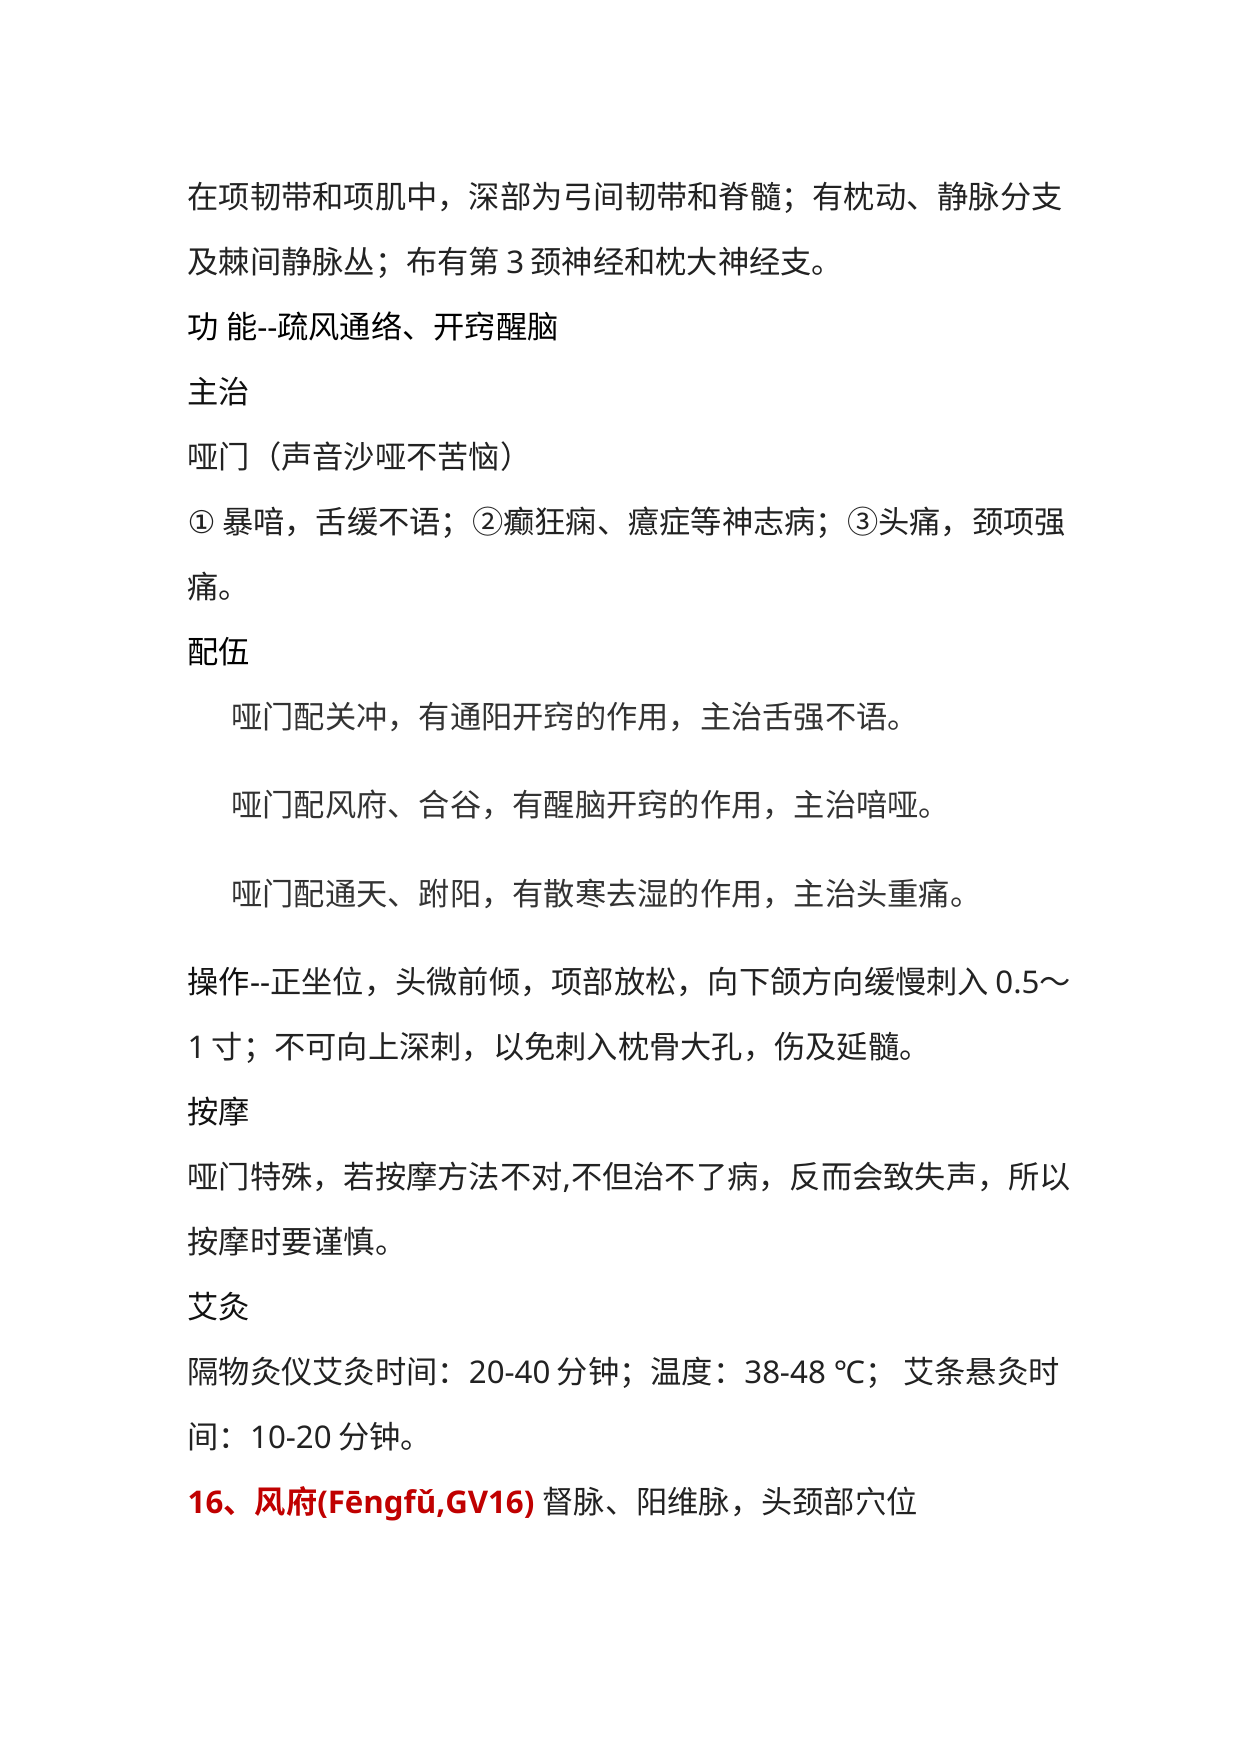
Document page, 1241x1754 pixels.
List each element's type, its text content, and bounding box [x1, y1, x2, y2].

text 按摩 [187, 1077, 1073, 1142]
text 艾灸 [187, 1272, 1073, 1337]
text 配伍 [187, 617, 1073, 682]
text 16、风府(Fēngfǔ,GV16) 督脉、阳维脉，头颈部穴位 [187, 1467, 1053, 1532]
text 功 能--疏风通络、开窍醒脑 [187, 292, 1053, 357]
text 哑门特殊，若按摩方法不对,不但治不了病，反而会致失声，所以按摩时要谨慎。 [187, 1142, 1073, 1272]
text 哑门配风府、合谷，有醒脑开窍的作用，主治喑哑。 [187, 770, 1053, 835]
text 操作--正坐位，头微前倾，项部放松，向下颌方向缓慢刺入0.5～1寸；不可向上深刺，以免刺入枕骨大孔，伤及延髓。 [187, 947, 1073, 1077]
text 主治 [187, 357, 1073, 422]
text 哑门配关冲，有通阳开窍的作用，主治舌强不语。 [187, 682, 1053, 747]
text 在项韧带和项肌中，深部为弓间韧带和脊髓；有枕动、静脉分支及棘间静脉丛；布有第3颈神经和枕大神经支。 [187, 162, 1073, 292]
text 隔物灸仪艾灸时间：20-40分钟；温度：38-48 ℃； 艾条悬灸时间：10-20分钟。 [187, 1337, 1073, 1467]
text 哑门配通天、跗阳，有散寒去湿的作用，主治头重痛。 [187, 859, 1053, 924]
text 哑门（声音沙哑不苦恼） ①暴喑，舌缓不语；②癫狂痫、癔症等神志病；③头痛，颈项强痛。 [187, 422, 1073, 617]
